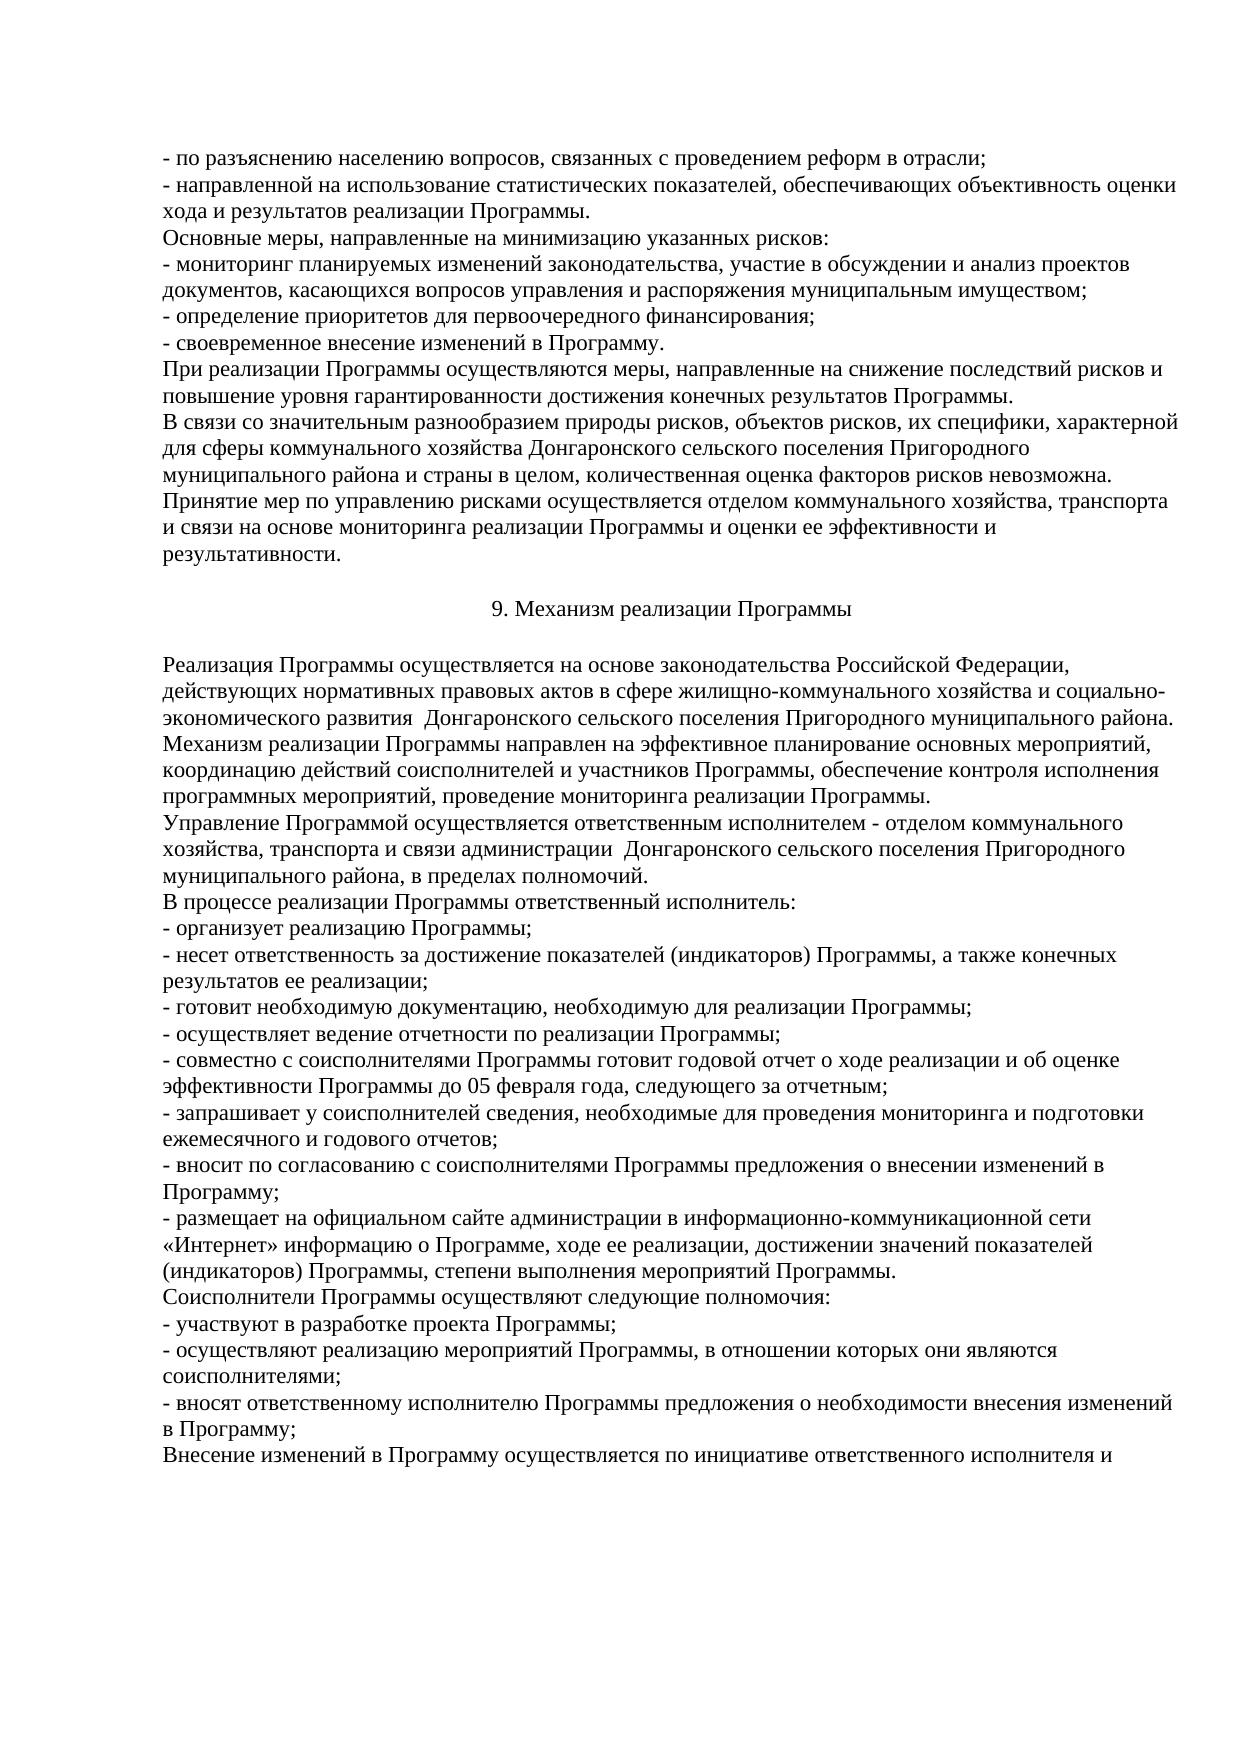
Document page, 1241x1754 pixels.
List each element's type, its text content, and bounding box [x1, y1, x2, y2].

text - по разъяснению населению вопросов, связанных с проведением реформ в отрасли; - направленной на использование статистических показателей, обеспечивающих объективность оценки хода и результатов реализации Программы. Основные меры, направленные на минимизацию указанных рисков: - мониторинг планируемых изменений законодательства, участие в обсуждении и анализ проектов документов, касающихся вопросов управления и распоряжения муниципальным имуществом; - определение приоритетов для первоочередного финансирования; - своевременное внесение изменений в Программу. При реализации Программы осуществляются меры, направленные на снижение последствий рисков и повышение уровня гарантированности достижения конечных результатов Программы. В связи со значительным разнообразием природы рисков, объектов рисков, их специфики, характерной для сферы коммунального хозяйства Донгаронского сельского поселения Пригородного муниципального района и страны в целом, количественная оценка факторов рисков невозможна. Принятие мер по управлению рисками осуществляется отделом коммунального хозяйства, транспорта и связи на основе мониторинга реализации Программы и оценки ее эффективности и результативности. [162, 118, 1181, 566]
text 9. Механизм реализации Программы [162, 595, 1181, 622]
text Реализация Программы осуществляется на основе законодательства Российской Федерации, действующих нормативных правовых актов в сфере жилищно-коммунального хозяйства и социально-экономического развития Донгаронского сельского поселения Пригородного муниципального района. Механизм реализации Программы направлен на эффективное планирование основных мероприятий, координацию действий соисполнителей и участников Программы, обеспечение контроля исполнения программных мероприятий, проведение мониторинга реализации Программы. Управление Программой осуществляется ответственным исполнителем - отделом коммунального хозяйства, транспорта и связи администрации Донгаронского сельского поселения Пригородного муниципального района, в пределах полномочий. В процессе реализации Программы ответственный исполнитель: - организует реализацию Программы; - несет ответственность за достижение показателей (индикаторов) Программы, а также конечных результатов ее реализации; - готовит необходимую документацию, необходимую для реализации Программы; - осуществляет ведение отчетности по реализации Программы; - совместно с соисполнителями Программы готовит годовой отчет о ходе реализации и об оценке эффективности Программы до 05 февраля года, следующего за отчетным; - запрашивает у соисполнителей сведения, необходимые для проведения мониторинга и подготовки ежемесячного и годового отчетов; - вносит по согласованию с соисполнителями Программы предложения о внесении изменений в Программу; - размещает на официальном сайте администрации в информационно-коммуникационной сети «Интернет» информацию о Программе, ходе ее реализации, достижении значений показателей (индикаторов) Программы, степени выполнения мероприятий Программы. Соисполнители Программы осуществляют следующие полномочия: - участвуют в разработке проекта Программы; - осуществляют реализацию мероприятий Программы, в отношении которых они являются соисполнителями; - вносят ответственному исполнителю Программы предложения о необходимости внесения изменений в Программу; Внесение изменений в Программу осуществляется по инициативе ответственного исполнителя и [162, 651, 1181, 1468]
